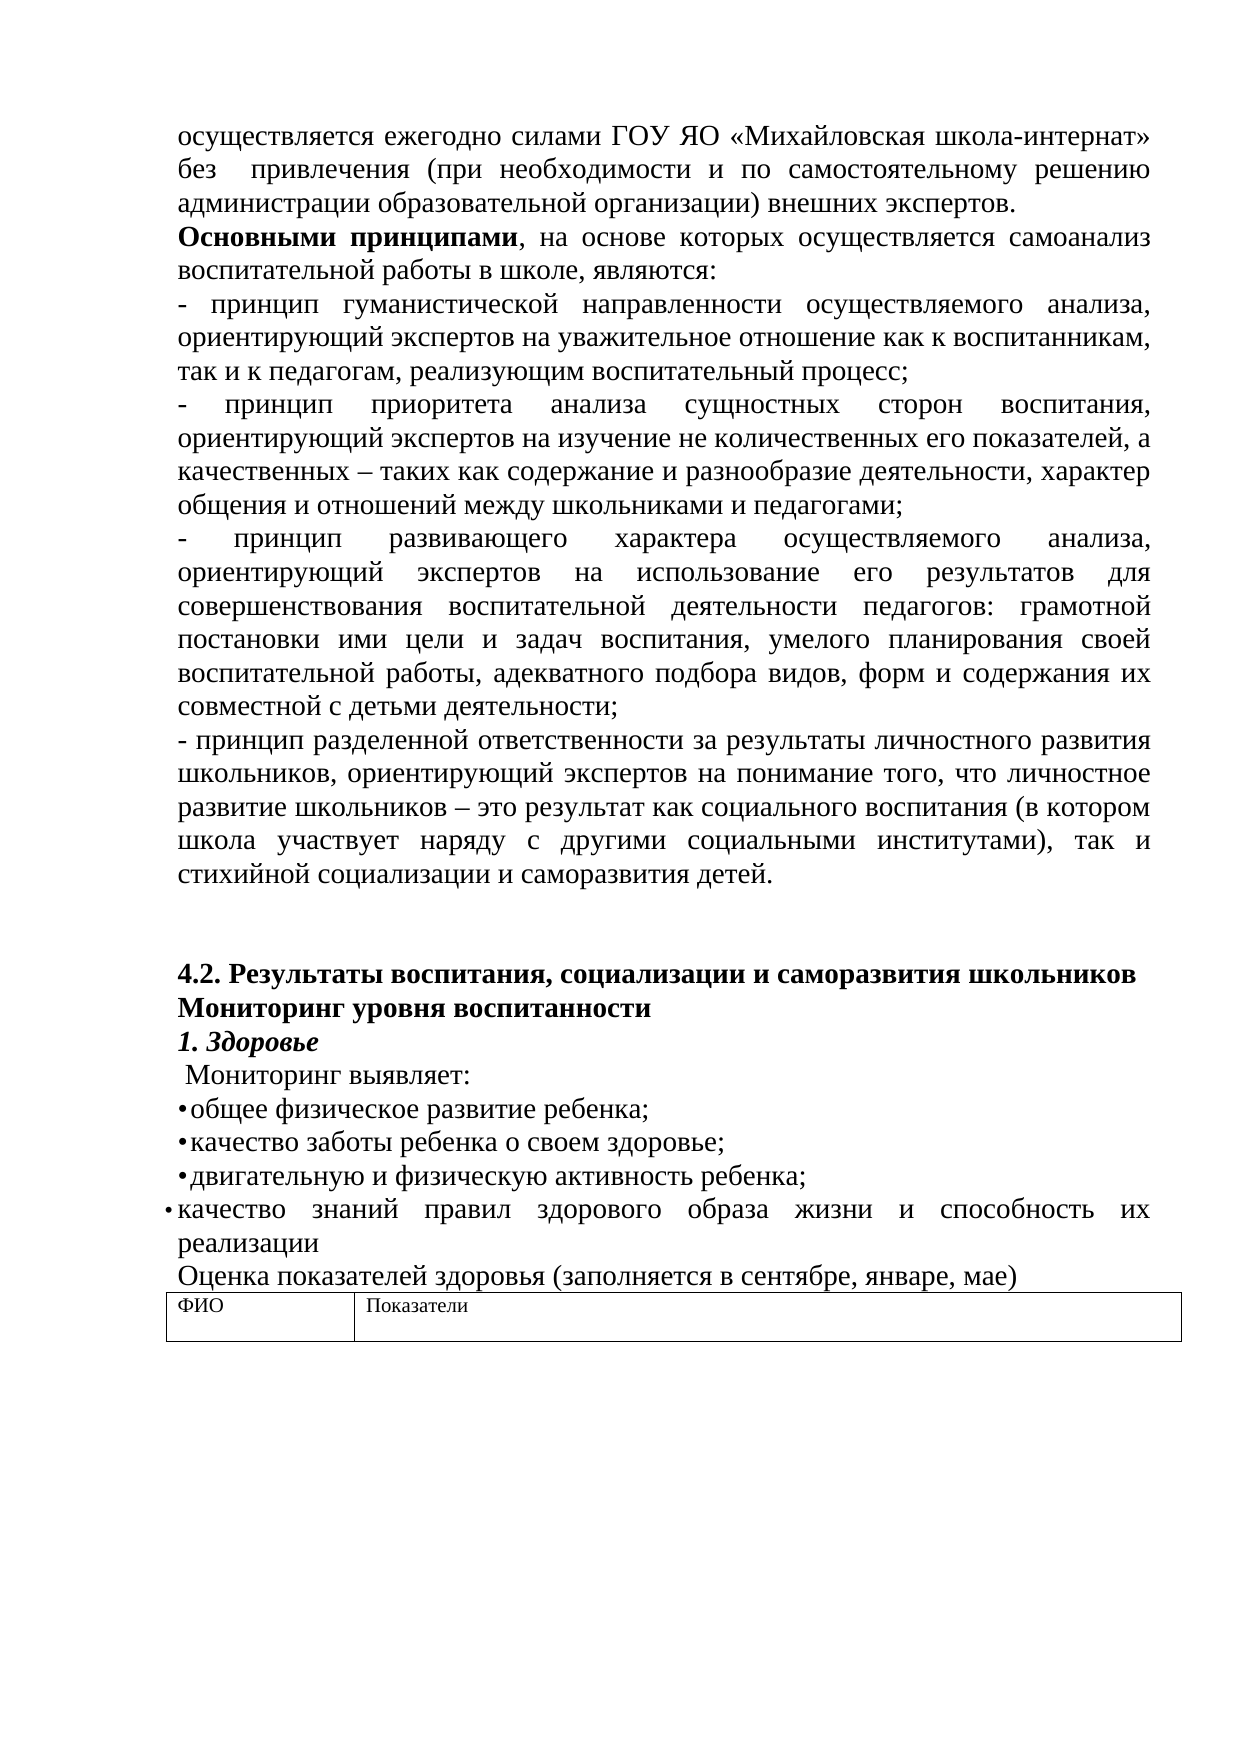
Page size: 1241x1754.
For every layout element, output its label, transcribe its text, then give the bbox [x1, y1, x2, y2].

text Мониторинг уровня воспитанности [177, 990, 1152, 1024]
text - принцип разделенной ответственности за результаты личностного развития школьников, ориентирующий экспертов на понимание того, что личностное развитие школьников – это результат как социального воспитания (в котором школа участвует наряду с другими социальными институтами), так и стихийной социализации и саморазвития детей. [177, 722, 1152, 889]
text - принцип приоритета анализа сущностных сторон воспитания, ориентирующий экспертов на изучение не количественных его показателей, а качественных – таких как содержание и разнообразие деятельности, характер общения и отношений между школьниками и педагогами; [177, 386, 1152, 521]
list общее физическое развитие ребенка; [177, 1091, 1152, 1124]
list качество знаний правил здорового образа жизни и способность их реализации [164, 1191, 1152, 1258]
text Мониторинг выявляет: [177, 1057, 1152, 1091]
table_header Показатели [355, 1293, 1181, 1341]
table_header ФИО [167, 1293, 354, 1341]
text - принцип развивающего характера осуществляемого анализа, ориентирующий экспертов на использование его результатов для совершенствования воспитательной деятельности педагогов: грамотной постановки ими цели и задач воспитания, умелого планирования своей воспитательной работы, адекватного подбора видов, форм и содержания их совместной с детьми деятельности; [177, 521, 1152, 722]
text 1. Здоровье [177, 1024, 1152, 1057]
list качество заботы ребенка о своем здоровье; [177, 1124, 1152, 1158]
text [177, 118, 1152, 219]
text 4.2. Результаты воспитания, социализации и саморазвития школьников [177, 957, 1152, 990]
text Оценка показателей здоровья (заполняется в сентябре, январе, мае) [177, 1258, 1152, 1292]
list двигательную и физическую активность ребенка; [177, 1158, 1152, 1191]
text - принцип гуманистической направленности осуществляемого анализа, ориентирующий экспертов на уважительное отношение как к воспитанникам, так и к педагогам, реализующим воспитательный процесс; [177, 286, 1152, 386]
text Основными принципами, на основе которых осуществляется самоанализ воспитательной работы в школе, являются: [177, 219, 1152, 286]
